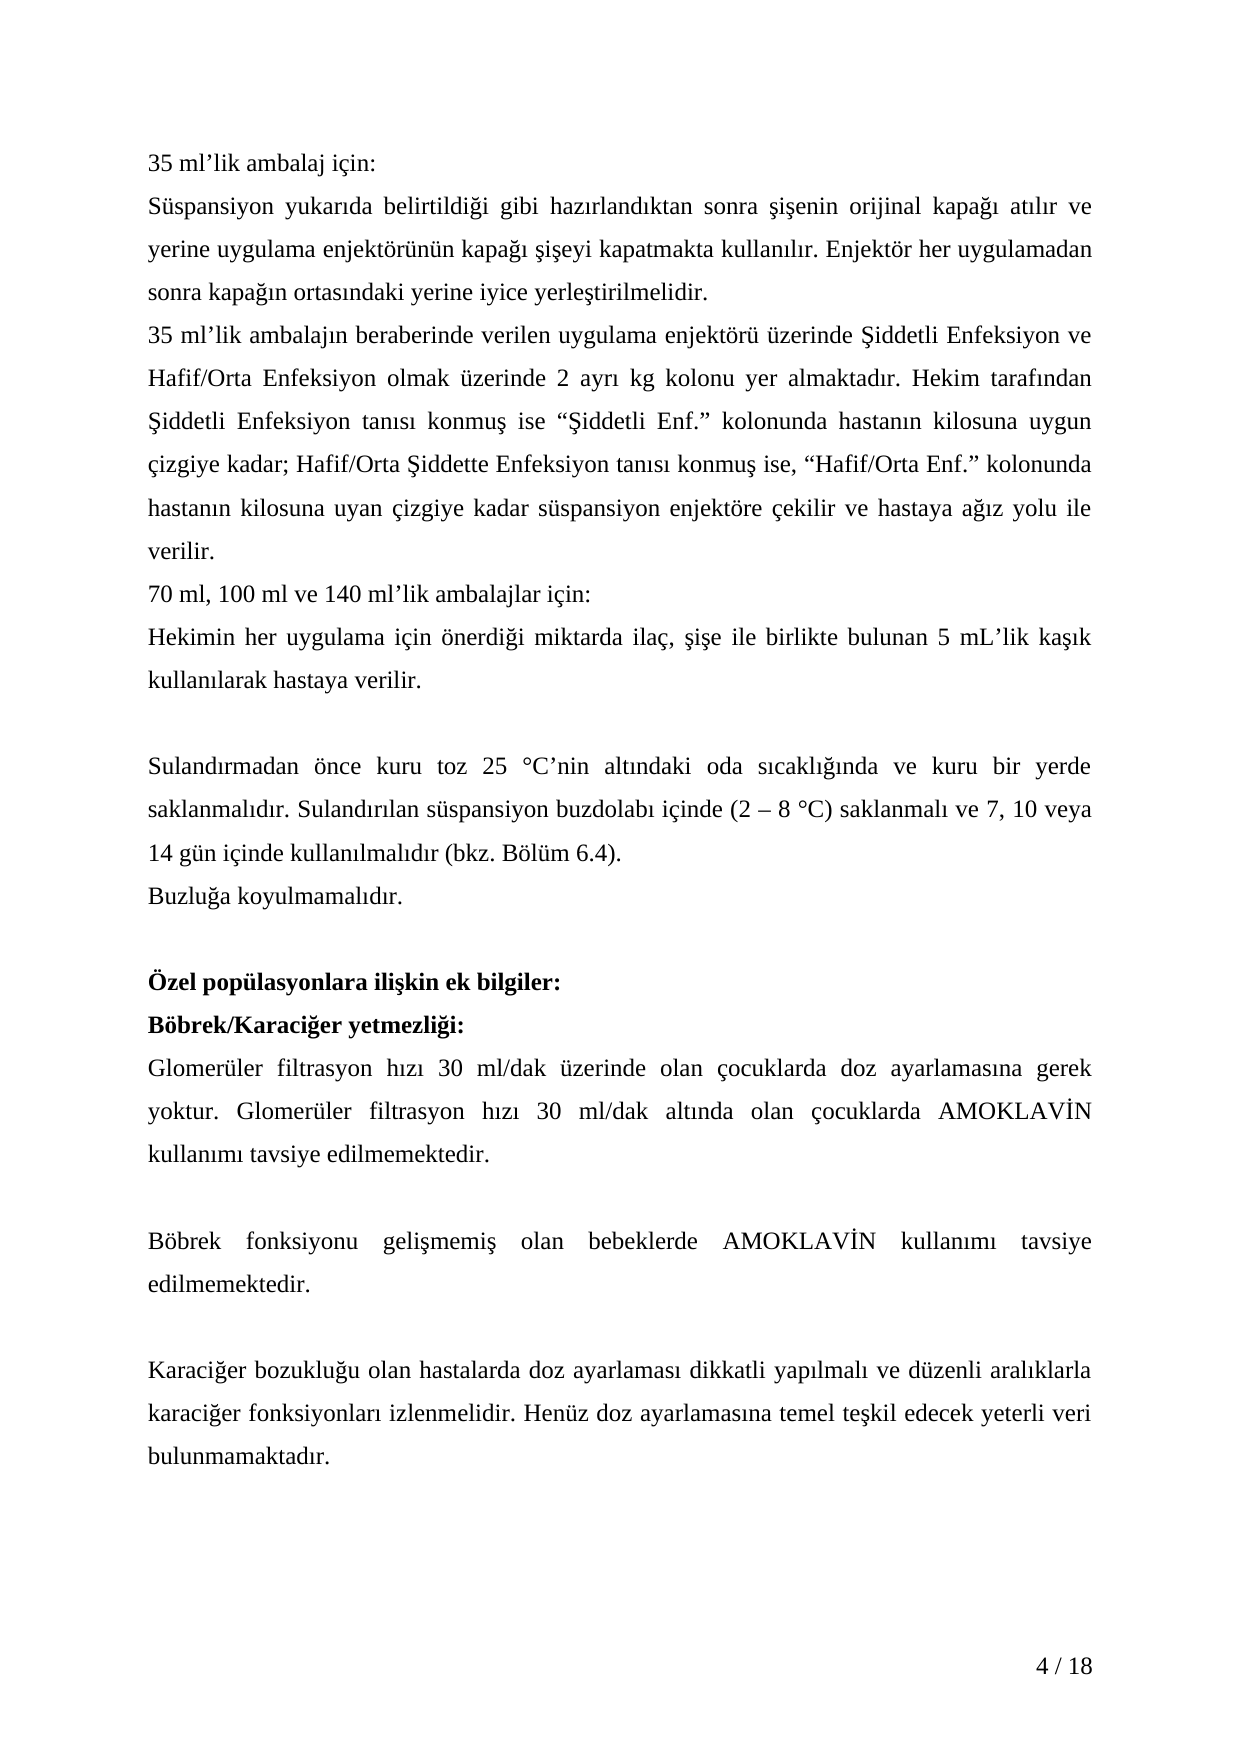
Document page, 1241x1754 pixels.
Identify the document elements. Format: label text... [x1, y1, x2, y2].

text Böbrek fonksiyonu gelişmemiş olan bebeklerde AMOKLAVİN kullanımı tavsiye edilmemektedir. [148, 1226, 1093, 1298]
text Böbrek/Karaciğer yetmezliği: [148, 1010, 1093, 1039]
text Sulandırmadan önce kuru toz 25 °C’nin altındaki oda sıcaklığında ve kuru bir yerde saklanmalıdır. Sulandırılan süspansiyon buzdolabı içinde (2 – 8 °C) saklanmalı ve 7, 10 veya 14 gün içinde kullanılmalıdır (bkz. Bölüm 6.4). [148, 751, 1093, 866]
text Özel popülasyonlara ilişkin ek bilgiler: [148, 967, 1093, 996]
text Buzluğa koyulmamalıdır. [148, 881, 1093, 909]
text Hekimin her uygulama için önerdiği miktarda ilaç, şişe ile birlikte bulunan 5 mL’lik kaşık kullanılarak hastaya verilir. [148, 622, 1093, 694]
text 35 ml’lik ambalaj için: [148, 148, 1093, 176]
text 70 ml, 100 ml ve 140 ml’lik ambalajlar için: [148, 579, 1093, 608]
text Glomerüler filtrasyon hızı 30 ml/dak üzerinde olan çocuklarda doz ayarlamasına gerek yoktur. Glomerüler filtrasyon hızı 30 ml/dak altında olan çocuklarda AMOKLAVİN kullanımı tavsiye edilmemektedir. [148, 1053, 1093, 1168]
text Karaciğer bozukluğu olan hastalarda doz ayarlaması dikkatli yapılmalı ve düzenli aralıklarla karaciğer fonksiyonları izlenmelidir. Henüz doz ayarlamasına temel teşkil edecek yeterli veri bulunmamaktadır. [148, 1355, 1093, 1470]
text Süspansiyon yukarıda belirtildiği gibi hazırlandıktan sonra şişenin orijinal kapağı atılır ve yerine uygulama enjektörünün kapağı şişeyi kapatmakta kullanılır. Enjektör her uygulamadan sonra kapağın ortasındaki yerine iyice yerleştirilmelidir. [148, 191, 1093, 306]
text 35 ml’lik ambalajın beraberinde verilen uygulama enjektörü üzerinde Şiddetli Enfeksiyon ve Hafif/Orta Enfeksiyon olmak üzerinde 2 ayrı kg kolonu yer almaktadır. Hekim tarafından Şiddetli Enfeksiyon tanısı konmuş ise “Şiddetli Enf.” kolonunda hastanın kilosuna uygun çizgiye kadar; Hafif/Orta Şiddette Enfeksiyon tanısı konmuş ise, “Hafif/Orta Enf.” kolonunda hastanın kilosuna uyan çizgiye kadar süspansiyon enjektöre çekilir ve hastaya ağız yolu ile verilir. [148, 320, 1093, 564]
